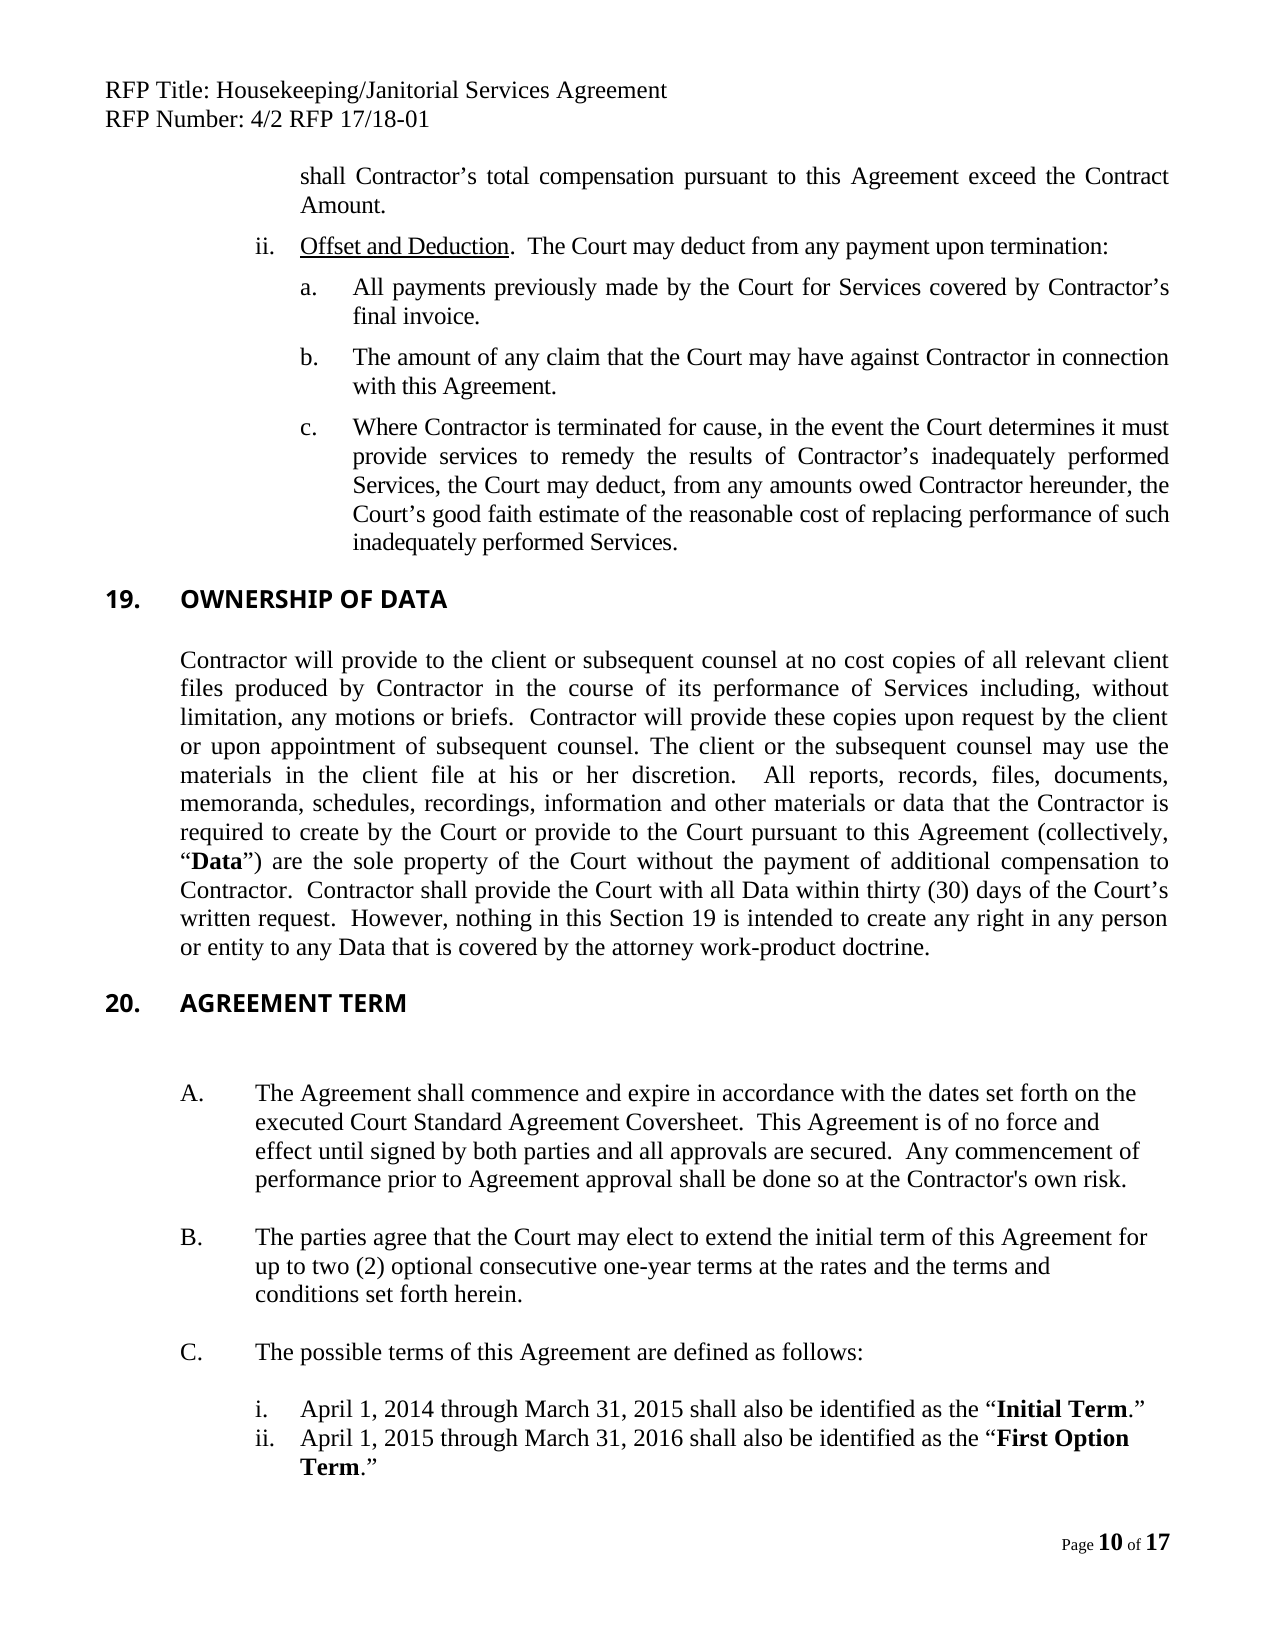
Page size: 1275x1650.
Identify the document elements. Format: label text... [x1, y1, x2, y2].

list The parties agree that the Court may elect to extend the initial term of this Agreement for up to two (2) optional consecutive one-year terms at the rates and the terms and conditions set forth herein. [180, 1222, 1151, 1308]
list April 1, 2014 through March 31, 2015 shall also be identified as the “Initial Term.” [255, 1394, 1151, 1423]
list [255, 161, 1170, 219]
list Where Contractor is terminated for cause, in the event the Court determines it must provide services to remedy the results of Contractor’s inadequately performed Services, the Court may deduct, from any amounts owed Contractor hereunder, the Court’s good faith estimate of the reasonable cost of replacing performance of such inadequately performed Services. [300, 412, 1170, 556]
list The possible terms of this Agreement are defined as follows: [180, 1337, 1151, 1366]
subtitle Contractor will provide to the client or subsequent counsel at no cost copies of all relevant client files produced by Contractor in the course of its performance of Services including, without limitation, any motions or briefs. Contractor will provide these copies upon request by the client or upon appointment of subsequent counsel. The client or the subsequent counsel may use the materials in the client file at his or her discretion. All reports, records, files, documents, memoranda, schedules, recordings, information and other materials or data that the Contractor is required to create by the Court or provide to the Court pursuant to this Agreement (collectively, “Data”) are the sole property of the Court without the payment of additional compensation to Contractor. Contractor shall provide the Court with all Data within thirty (30) days of the Court’s written request. However, nothing in this Section 19 is intended to create any right in any person or entity to any Data that is covered by the attorney work-product doctrine. [180, 645, 1170, 961]
list The Agreement shall commence and expire in accordance with the dates set forth on the executed Court Standard Agreement Coversheet. This Agreement is of no force and effect until signed by both parties and all approvals are secured. Any commencement of performance prior to Agreement approval shall be done so at the Contractor's own risk. [180, 1078, 1151, 1193]
list All payments previously made by the Court for Services covered by Contractor’s final invoice. [300, 272, 1170, 330]
list April 1, 2015 through March 31, 2016 shall also be identified as the “First Option Term.” [255, 1423, 1151, 1481]
list The amount of any claim that the Court may have against Contractor in connection with this Agreement. [300, 342, 1170, 400]
list Ownership of Data [105, 581, 1170, 615]
list Offset and Deduction. The Court may deduct from any payment upon termination: [255, 231, 1170, 260]
list Agreement Term [105, 986, 1170, 1020]
